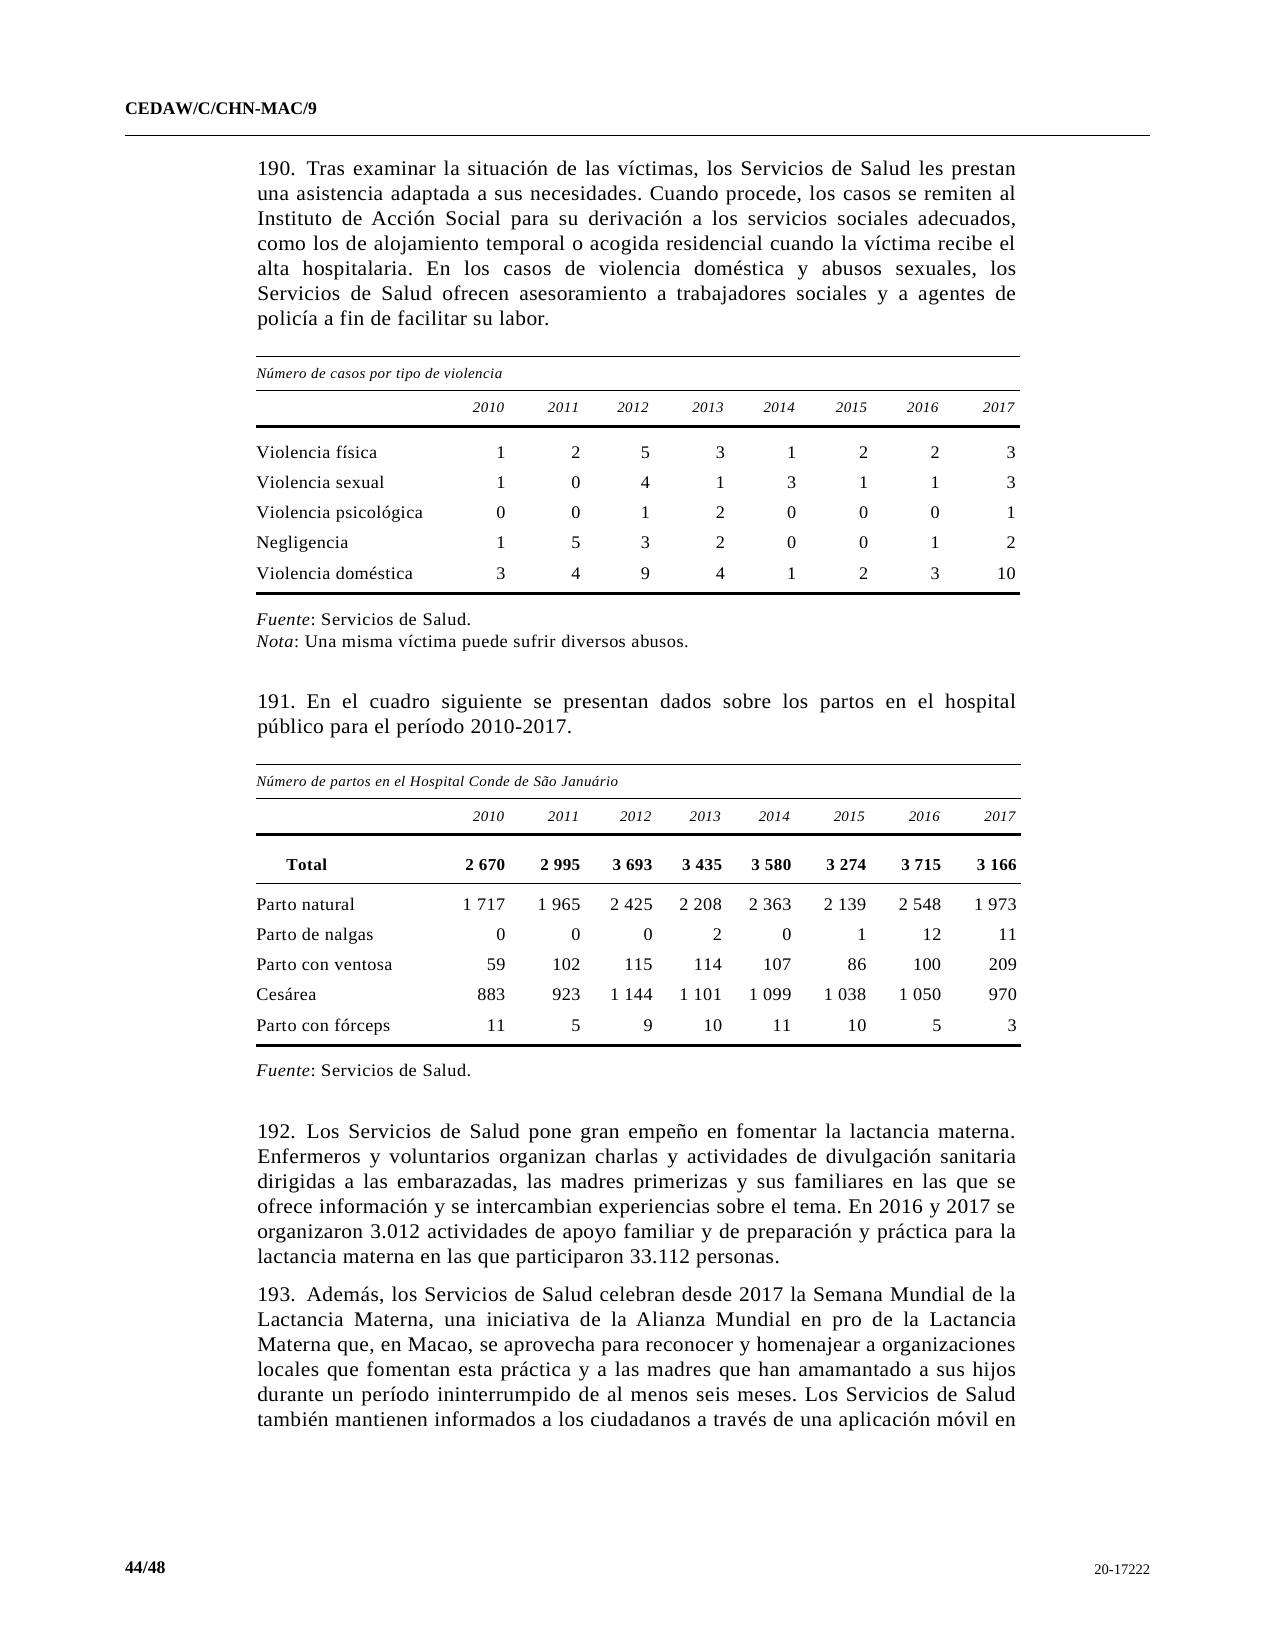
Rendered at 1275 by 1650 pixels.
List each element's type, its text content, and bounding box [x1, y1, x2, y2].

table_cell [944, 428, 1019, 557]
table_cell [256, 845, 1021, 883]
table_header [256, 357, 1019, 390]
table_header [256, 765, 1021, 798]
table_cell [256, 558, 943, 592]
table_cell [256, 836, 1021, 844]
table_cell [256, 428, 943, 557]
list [257, 1281, 1018, 1431]
text Nota: Una misma víctima puede sufrir diversos abusos. [256, 629, 1018, 651]
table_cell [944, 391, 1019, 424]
text Fuente: Servicios de Salud. [256, 1059, 1018, 1081]
list Tras examinar la situación de las víctimas, los Servicios de Salud les prestan una asistencia adaptada a sus necesidades. Cuando procede, los casos se remiten al Instituto de Acción Social para su derivación a los servicios sociales adecuados, como los de alojamiento temporal o acogida residencial cuando la víctima recibe el alta hospitalaria. En los casos de violencia doméstica y abusos sexuales, los Servicios de Salud ofrecen asesoramiento a trabajadores sociales y a agentes de policía a fin de facilitar su labor. [257, 156, 1018, 331]
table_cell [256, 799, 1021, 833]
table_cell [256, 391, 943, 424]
list En el cuadro siguiente se presentan dados sobre los partos en el hospital público para el período 2010-2017. [257, 689, 1018, 739]
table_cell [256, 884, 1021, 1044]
text Fuente: Servicios de Salud. [256, 608, 1018, 629]
list Los Servicios de Salud pone gran empeño en fomentar la lactancia materna. Enfermeros y voluntarios organizan charlas y actividades de divulgación sanitaria dirigidas a las embarazadas, las madres primerizas y sus familiares en las que se ofrece información y se intercambian experiencias sobre el tema. En 2016 y 2017 se organizaron 3.012 actividades de apoyo familiar y de preparación y práctica para la lactancia materna en las que participaron 33.112 personas. [257, 1119, 1018, 1269]
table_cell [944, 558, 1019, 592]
